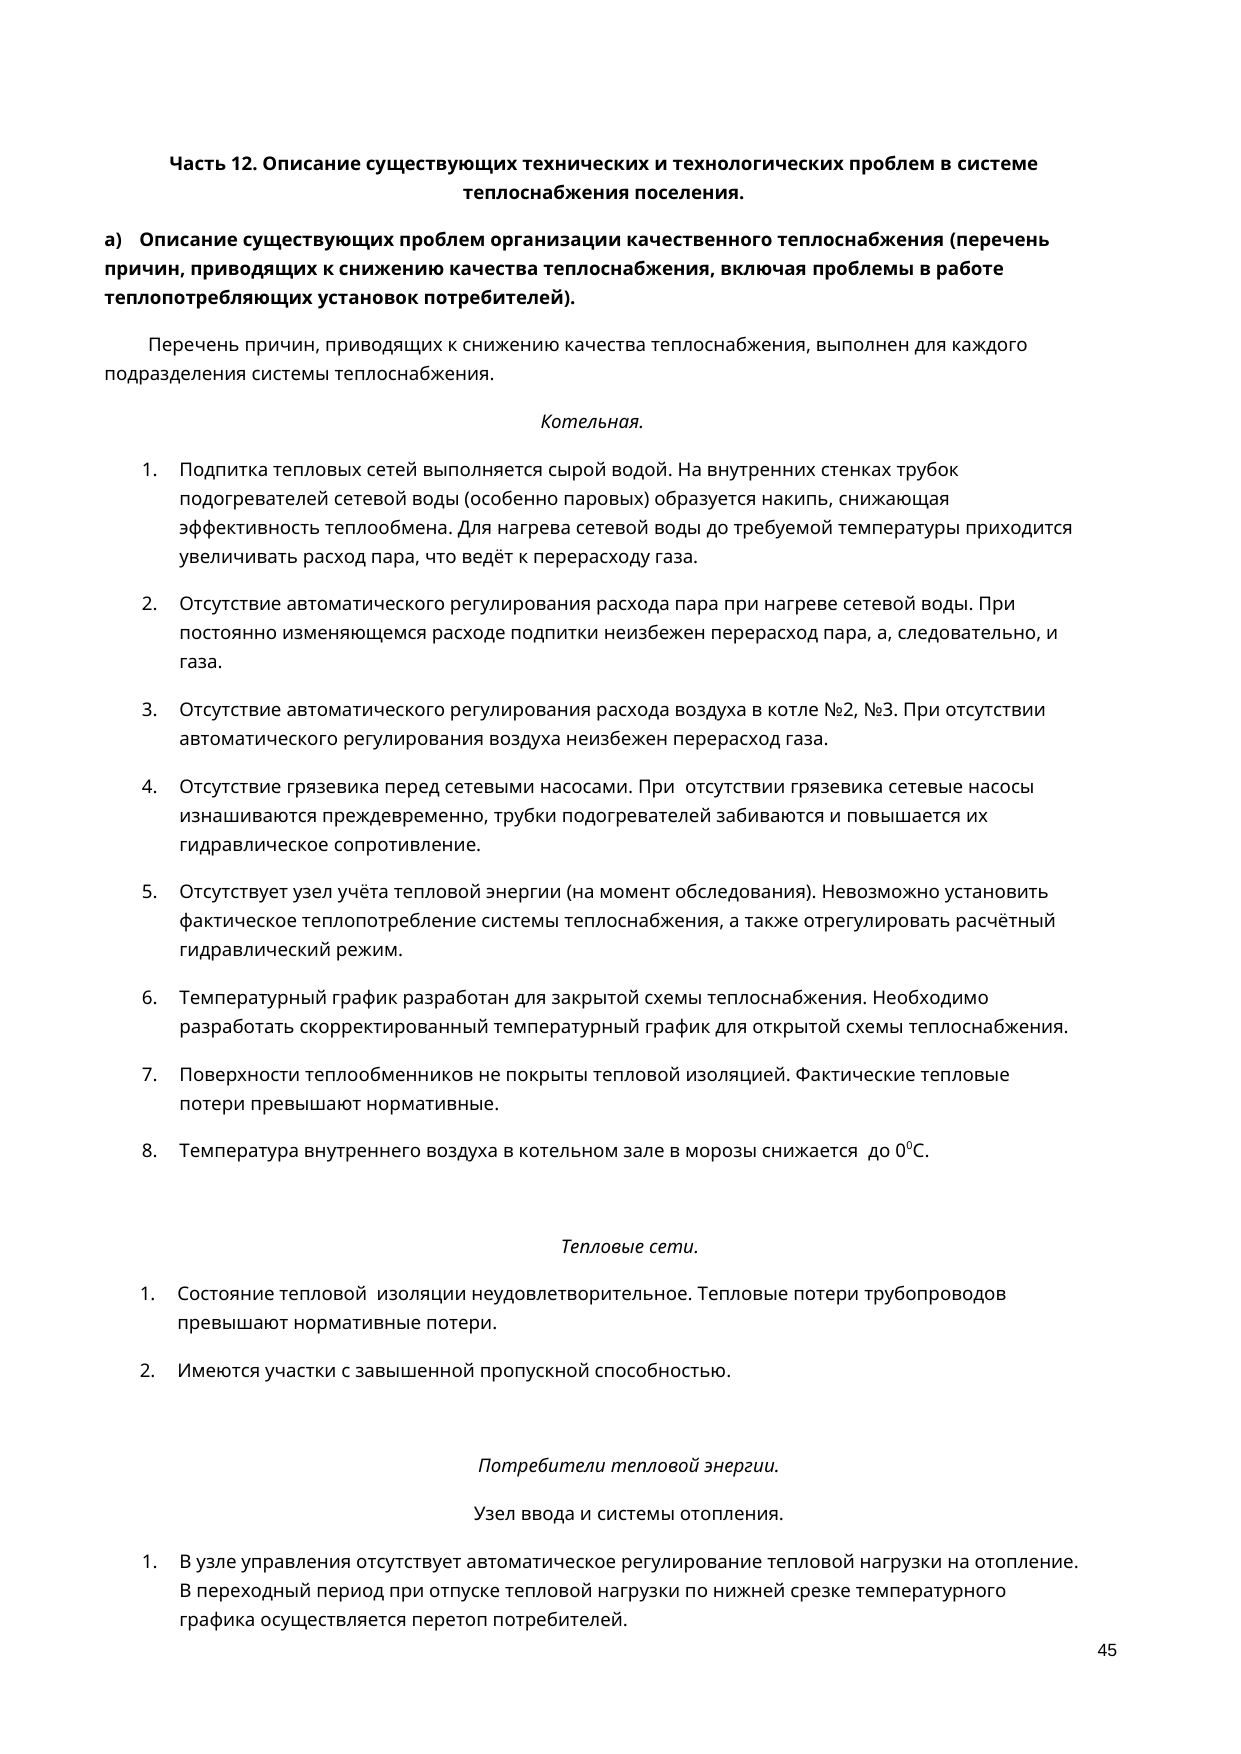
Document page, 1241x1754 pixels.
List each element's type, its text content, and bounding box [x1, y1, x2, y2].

text Часть 12. Описание существующих технических и технологических проблем в системе теплоснабжения поселения. [102, 148, 1105, 205]
text Потребители тепловой энергии. [177, 1450, 1080, 1479]
text а) Описание существующих проблем организации качественного теплоснабжения (перечень причин, приводящих к снижению качества теплоснабжения, включая проблемы в работе теплопотребляющих установок потребителей). [104, 223, 1080, 310]
list Поверхности теплообменников не покрыты тепловой изоляцией. Фактические тепловые потери превышают нормативные. [142, 1058, 1080, 1116]
list Температурный график разработан для закрытой схемы теплоснабжения. Необходимо разработать скорректированный температурный график для открытой схемы теплоснабжения. [142, 981, 1080, 1039]
list Состояние тепловой изоляции неудовлетворительное. Тепловые потери трубопроводов превышают нормативные потери. [139, 1278, 1080, 1336]
list Имеются участки с завышенной пропускной способностью. [139, 1354, 1080, 1383]
text Перечень причин, приводящих к снижению качества теплоснабжения, выполнен для каждого подразделения системы теплоснабжения. [104, 329, 1080, 387]
text Тепловые сети. [179, 1230, 1080, 1259]
list Отсутствие автоматического регулирования расхода пара при нагреве сетевой воды. При постоянно изменяющемся расходе подпитки неизбежен перерасход пара, а, следовательно, и газа. [142, 588, 1080, 674]
list Температура внутреннего воздуха в котельном зале в морозы снижается до 00С. [142, 1134, 1080, 1163]
list Отсутствие автоматического регулирования расхода воздуха в котле №2, №3. При отсутствии автоматического регулирования воздуха неизбежен перерасход газа. [142, 693, 1080, 751]
list Отсутствует узел учёта тепловой энергии (на момент обследования). Невозможно установить фактическое теплопотребление системы теплоснабжения, а также отрегулировать расчётный гидравлический режим. [142, 876, 1080, 962]
text Узел ввода и системы отопления. [177, 1497, 1080, 1526]
list Отсутствие грязевика перед сетевыми насосами. При отсутствии грязевика сетевые насосы изнашиваются преждевременно, трубки подогревателей забиваются и повышается их гидравлическое сопротивление. [142, 770, 1080, 857]
list Подпитка тепловых сетей выполняется сырой водой. На внутренних стенках трубок подогревателей сетевой воды (особенно паровых) образуется накипь, снижающая эффективность теплообмена. Для нагрева сетевой воды до требуемой температуры приходится увеличивать расход пара, что ведёт к перерасходу газа. [142, 453, 1080, 569]
text Котельная. [104, 405, 1080, 434]
list В узле управления отсутствует автоматическое регулирование тепловой нагрузки на отопление. В переходный период при отпуске тепловой нагрузки по нижней срезке температурного графика осуществляется перетоп потребителей. [142, 1545, 1080, 1632]
